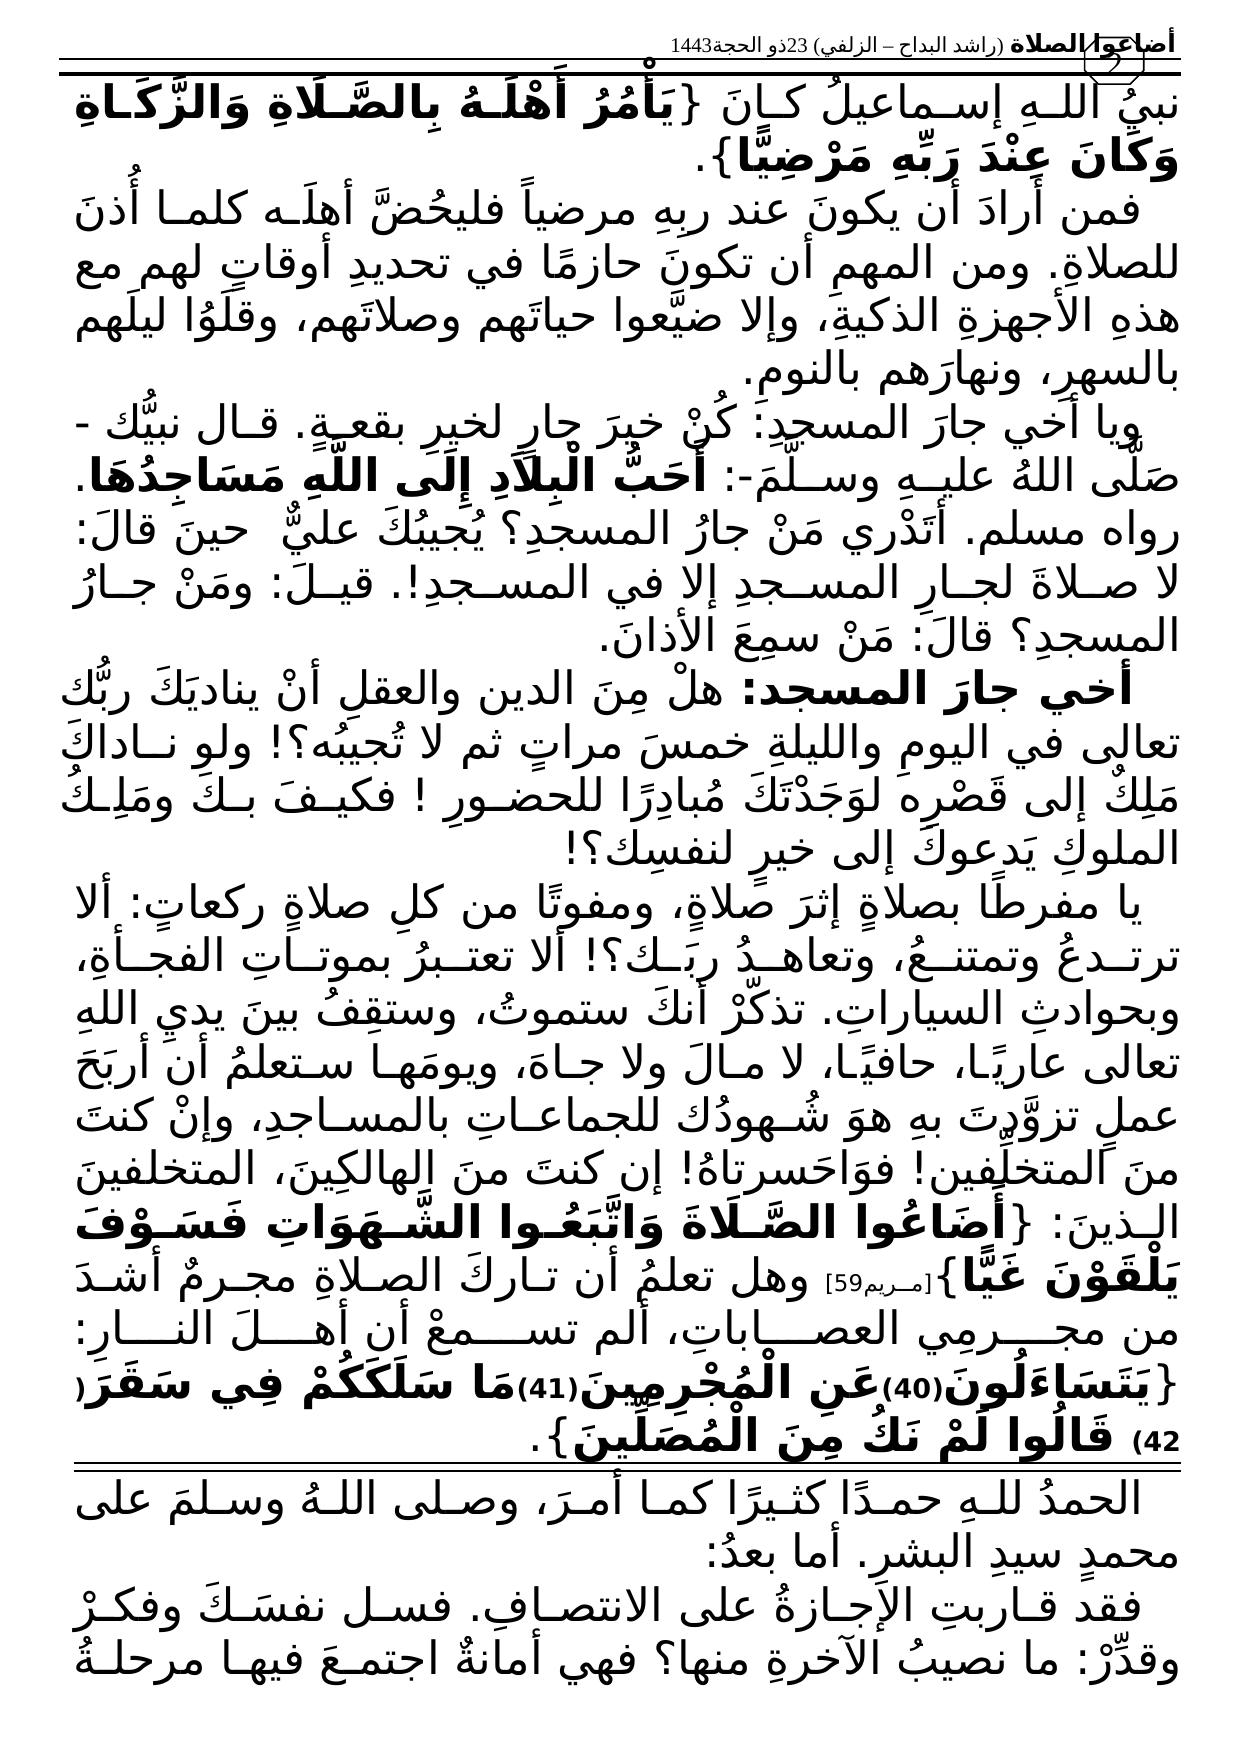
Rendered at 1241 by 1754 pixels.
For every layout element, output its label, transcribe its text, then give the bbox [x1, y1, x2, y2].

text أخي جارَ المسجد: هلْ مِنَ الدين والعقلِ أنْ يناديَكَ ربُّك تعالى في اليومِ والليلةِ خمسَ مراتٍ ثم لا تُجيبُه؟! ولو ناداكَ مَلِكٌ إلى قَصْرِه لوَجَدْتَكَ مُبادِرًا للحضورِ ! فكيفَ بكَ ومَلِكُ الملوكِ يَدعوكَ إلى خيرٍ لنفسِك؟! [59, 662, 1181, 876]
text الحمدُ للهِ حمدًا كثيرًا كما أمرَ، وصلى اللهُ وسلمَ على محمدٍ سيدِ البشرِ. أما بعدُ: [74, 1472, 1181, 1578]
text ويا أخي جارَ المسجدِ: كُنْ خيرَ جارٍ لخيرِ بقعةٍ. قال نبيُّك -صَلَّى اللهُ عليهِ وسلَّمَ-: أَحَبُّ الْبِلاَدِ إِلَى اللَّهِ مَسَاجِدُهَا. رواه مسلم. أتَدْري مَنْ جارُ المسجدِ؟ يُجيبُكَ عليٌّ حينَ قالَ: لا صلاةَ لجارِ المسجدِ إلا في المسجدِ!. قيلَ: ومَنْ جارُ المسجدِ؟ قالَ: مَنْ سمِعَ الأذانَ. [74, 396, 1181, 662]
text فمن أرادَ أن يكونَ عند ربِهِ مرضياً فليحُضَّ أهلَه كلما أُذنَ للصلاةِ. ومن المهمِ أن تكونَ حازمًا في تحديدِ أوقاتٍ لهم مع هذهِ الأجهزةِ الذكيةِ، وإلا ضيَّعوا حياتَهم وصلاتَهم، وقلَوُا ليلَهم بالسهرِ، ونهارَهم بالنومِ. [74, 182, 1181, 396]
text يا مفرطًا بصلاةٍ إثرَ صلاةٍ، ومفوتًا من كلِ صلاةٍ ركعاتٍ: ألا ترتدعُ وتمتنعُ، وتعاهدُ ربَك؟! ألا تعتبرُ بموتاتِ الفجأةِ، وبحوادثِ السياراتِ. تذكّرْ أنكَ ستموتُ، وستقِفُ بينَ يديِ اللهِ تعالى عاريًا، حافيًا، لا مالَ ولا جاهَ، ويومَها ستعلمُ أن أربَحَ عملٍ تزوَّدتَ بهِ هوَ شُهودُك للجماعاتِ بالمساجدِ، وإنْ كنتَ منَ المتخلِّفين! فوَاحَسرتاهُ! إن كنتَ منَ الهالكِينَ، المتخلفينَ الذينَ: {أَضَاعُوا الصَّلَاةَ وَاتَّبَعُوا الشَّهَوَاتِ فَسَوْفَ يَلْقَوْنَ غَيًّا}[مريم59] وهل تعلمُ أن تاركَ الصلاةِ مجرمٌ أشدَ من مجرمِي العصاباتِ، ألم تسمعْ أن أهلَ النارِ: {يَتَسَاءَلُونَ(40)عَنِ الْمُجْرِمِينَ(41)مَا سَلَكَكُمْ فِي سَقَرَ(42) قَالُوا لَمْ نَكُ مِنَ الْمُصَلِّينَ}. [74, 876, 1181, 1462]
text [74, 1578, 1181, 1685]
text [74, 76, 1181, 182]
